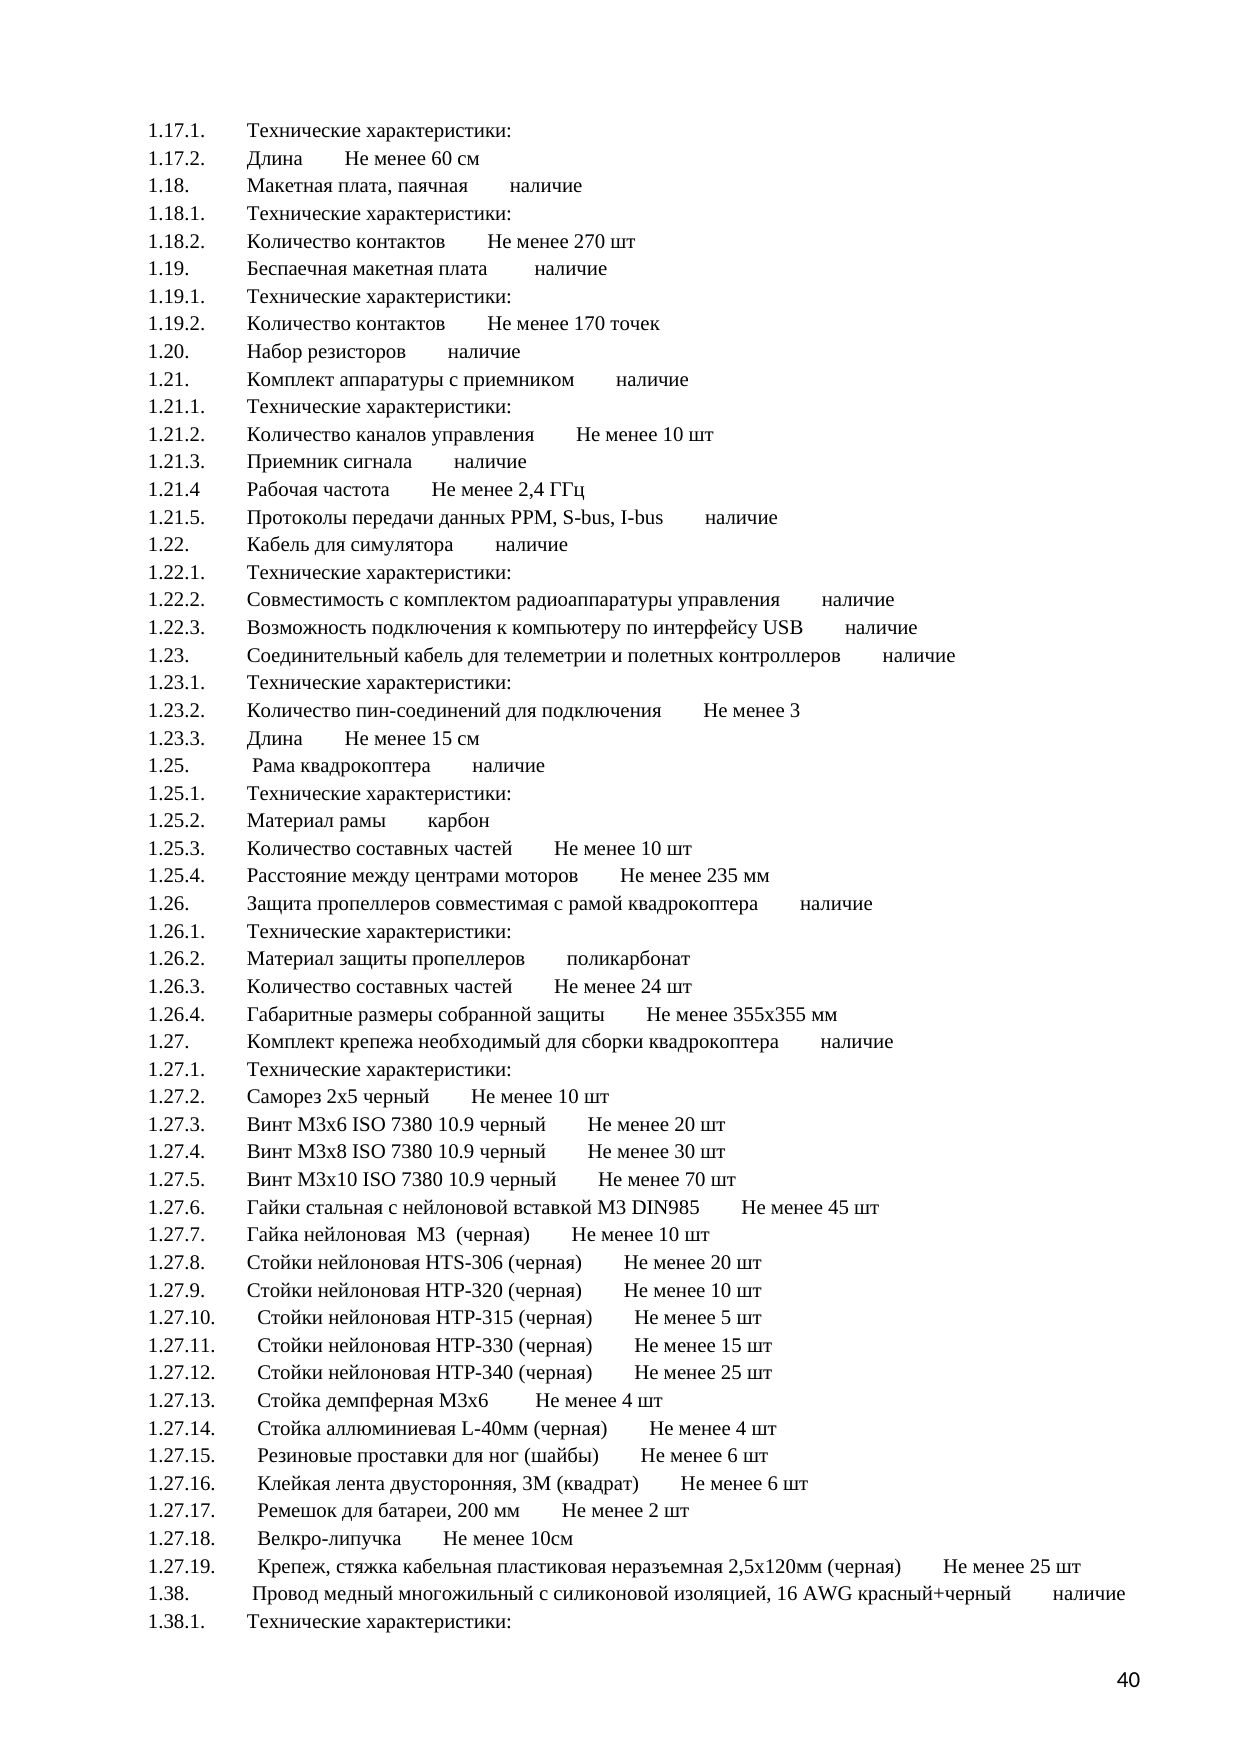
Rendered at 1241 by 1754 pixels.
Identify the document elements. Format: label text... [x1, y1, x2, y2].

text 1.21.1. Технические характеристики: [148, 394, 1152, 418]
text 1.19.1. Технические характеристики: [148, 284, 1152, 308]
text 1.18.1. Технические характеристики: [148, 201, 1152, 225]
text 1.27.11. Стойки нейлоновая HTP-330 (черная) Не менее 15 шт [148, 1333, 1152, 1357]
text 1.22.1. Технические характеристики: [148, 560, 1152, 584]
text 1.27.9. Стойки нейлоновая HTP-320 (черная) Не менее 10 шт [148, 1277, 1152, 1302]
text 1.27.17. Ремешок для батареи, 200 мм Не менее 2 шт [148, 1498, 1152, 1522]
text 1.27.6. Гайки стальная c нейлоновой вставкой М3 DIN985 Не менее 45 шт [148, 1195, 1152, 1219]
text 1.38.1. Технические характеристики: [148, 1609, 1152, 1633]
text 1.27.13. Стойка демпферная М3х6 Не менее 4 шт [148, 1388, 1152, 1412]
text 1.17.1. Технические характеристики: [148, 118, 1152, 142]
text 1.27.2. Саморез 2х5 черный Не менее 10 шт [148, 1084, 1152, 1108]
text 1.26.2. Материал защиты пропеллеров поликарбонат [148, 946, 1152, 970]
text 1.27.10. Стойки нейлоновая HTP-315 (черная) Не менее 5 шт [148, 1305, 1152, 1329]
text 1.18. Макетная плата, паячная наличие [148, 173, 1152, 197]
text 1.25.4. Расстояние между центрами моторов Не менее 235 мм [148, 863, 1152, 887]
text 1.27.7. Гайка нейлоновая М3 (черная) Не менее 10 шт [148, 1222, 1152, 1246]
text 1.27.12. Стойки нейлоновая HTP-340 (черная) Не менее 25 шт [148, 1360, 1152, 1384]
text 1.17.2. Длина Не менее 60 см [148, 146, 1152, 170]
text 1.21. Комплект аппаратуры с приемником наличие [148, 367, 1152, 391]
text 1.27. Комплект крепежа необходимый для сборки квадрокоптера наличие [148, 1029, 1152, 1053]
text 1.22.2. Совместимость с комплектом радиоаппаратуры управления наличие [148, 587, 1152, 611]
text 1.23.3. Длина Не менее 15 см [148, 725, 1152, 749]
text 1.23. Соединительный кабель для телеметрии и полетных контроллеров наличие [148, 643, 1152, 667]
text 1.23.1. Технические характеристики: [148, 670, 1152, 694]
text 1.22.3. Возможность подключения к компьютеру по интерфейсу USB наличие [148, 615, 1152, 639]
text 1.21.4 Рабочая частота Не менее 2,4 ГГц [148, 477, 1152, 501]
text 1.27.18. Велкро-липучка Не менее 10см [148, 1526, 1152, 1550]
text 1.20. Набор резисторов наличие [148, 339, 1152, 363]
text 1.25.3. Количество составных частей Не менее 10 шт [148, 836, 1152, 860]
text 1.27.8. Стойки нейлоновая HTS-306 (черная) Не менее 20 шт [148, 1250, 1152, 1274]
text 1.19. Беспаечная макетная плата наличие [148, 256, 1152, 280]
text 1.26.1. Технические характеристики: [148, 919, 1152, 943]
text 1.23.2. Количество пин-соединений для подключения Не менее 3 [148, 698, 1152, 722]
text 1.21.5. Протоколы передачи данных PPM, S-bus, I-bus наличие [148, 504, 1152, 529]
text 1.26.3. Количество составных частей Не менее 24 шт [148, 974, 1152, 998]
text 1.26. Защита пропеллеров совместимая с рамой квадрокоптера наличие [148, 891, 1152, 915]
text 1.27.19. Крепеж, стяжка кабельная пластиковая неразъемная 2,5х120мм (черная) Не менее 25 шт [148, 1553, 1152, 1578]
text 1.27.5. Винт М3х10 ISO 7380 10.9 черный Не менее 70 шт [148, 1167, 1152, 1191]
text 1.26.4. Габаритные размеры собранной защиты Не менее 355х355 мм [148, 1001, 1152, 1026]
text 1.27.1. Технические характеристики: [148, 1057, 1152, 1081]
text 1.22. Кабель для симулятора наличие [148, 532, 1152, 556]
text 1.21.2. Количество каналов управления Не менее 10 шт [148, 422, 1152, 446]
text 1.25. Рама квадрокоптера наличие [148, 753, 1152, 777]
text 1.27.16. Клейкая лента двусторонняя, 3М (квадрат) Не менее 6 шт [148, 1471, 1152, 1495]
text 1.21.3. Приемник сигнала наличие [148, 449, 1152, 473]
text 1.19.2. Количество контактов Не менее 170 точек [148, 311, 1152, 335]
text 1.38. Провод медный многожильный с силиконовой изоляцией, 16 AWG красный+черный наличие [148, 1581, 1152, 1605]
text 1.27.15. Резиновые проставки для ног (шайбы) Не менее 6 шт [148, 1443, 1152, 1467]
text 1.27.3. Винт М3х6 ISO 7380 10.9 черный Не менее 20 шт [148, 1112, 1152, 1136]
text 1.27.14. Стойка аллюминиевая L-40мм (черная) Не менее 4 шт [148, 1416, 1152, 1439]
text 1.25.2. Материал рамы карбон [148, 808, 1152, 832]
text 1.18.2. Количество контактов Не менее 270 шт [148, 228, 1152, 253]
text 1.25.1. Технические характеристики: [148, 781, 1152, 805]
text 1.27.4. Винт М3х8 ISO 7380 10.9 черный Не менее 30 шт [148, 1139, 1152, 1163]
